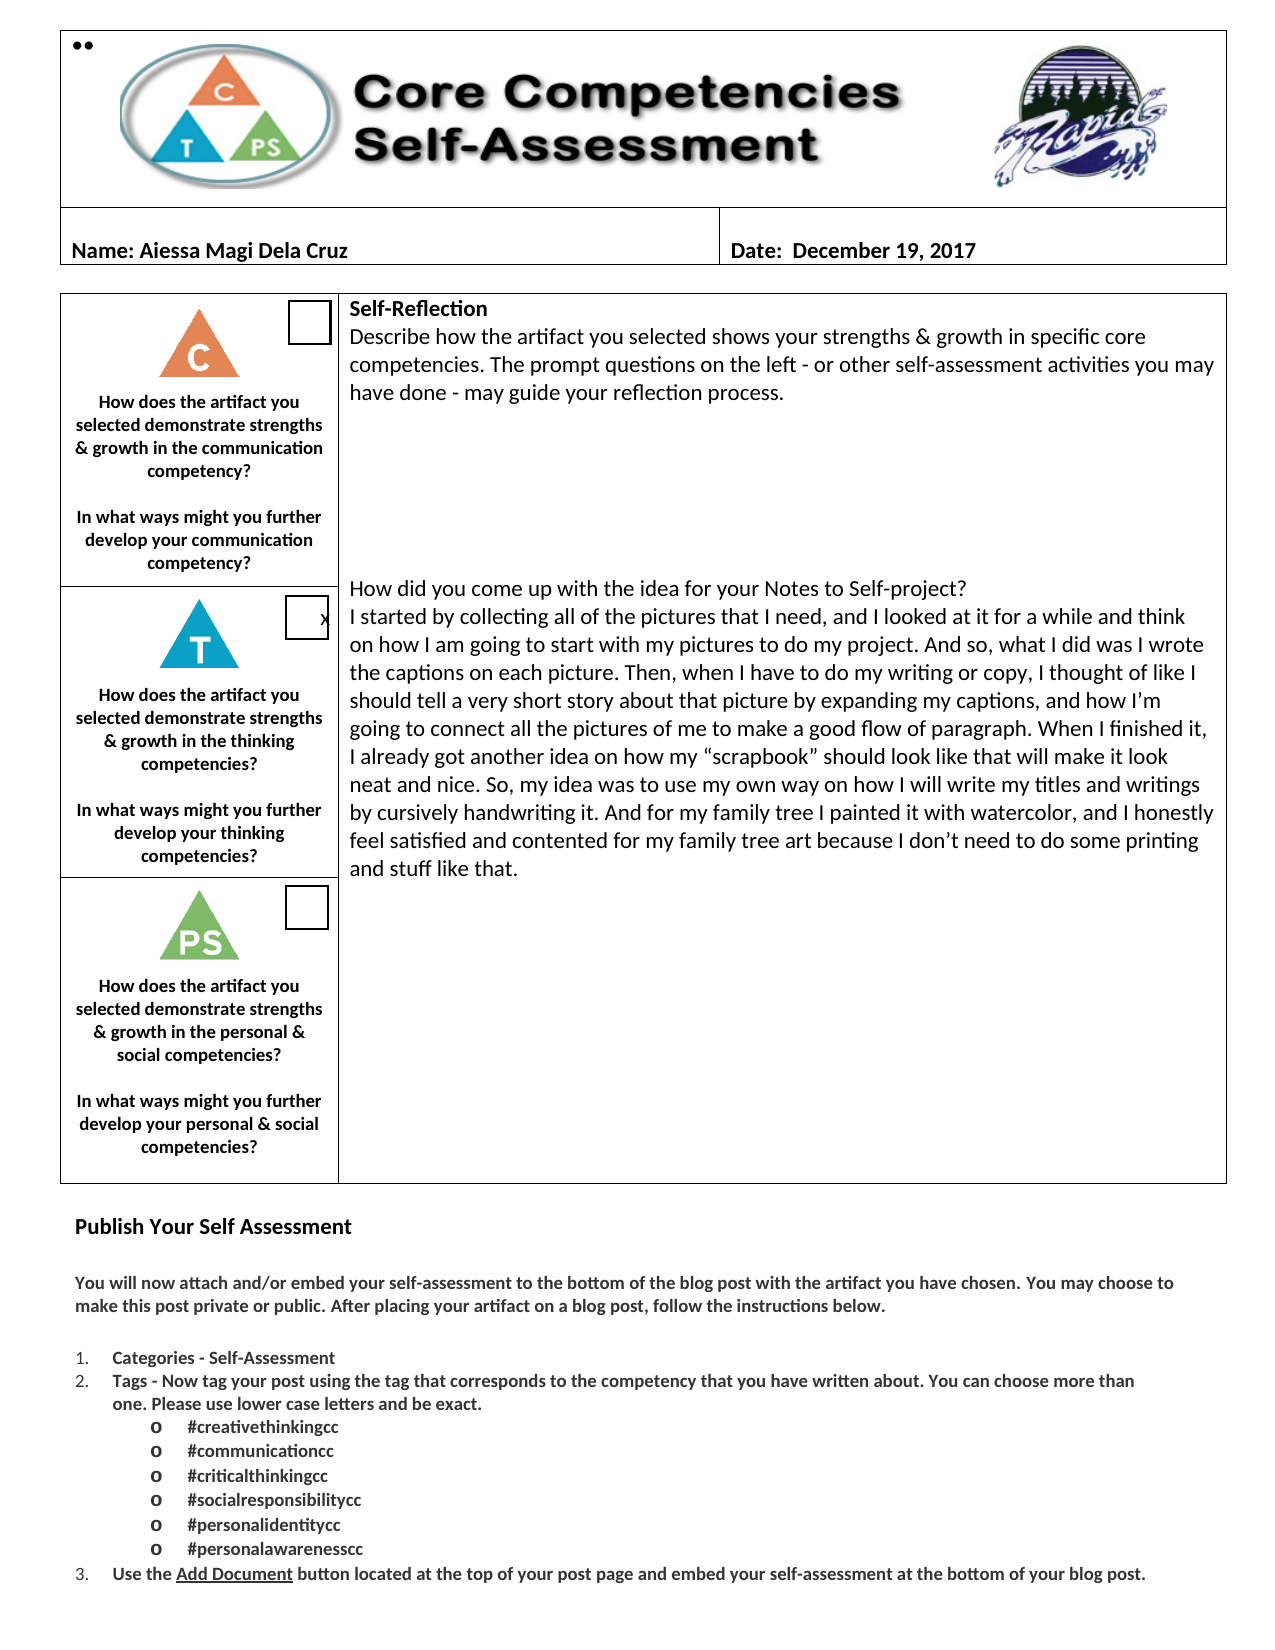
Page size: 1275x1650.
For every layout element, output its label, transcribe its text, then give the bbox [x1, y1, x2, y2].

table_header Self-Reflection Describe how the artifact you selected shows your strengths & growth in specific core competencies. The prompt questions on the left - or other self-assessment activities you may have done - may guide your reflection process. How did you come up with the idea for your Notes to Self-project? I started by collecting all of the pictures that I need, and I looked at it for a while and think on how I am going to start with my pictures to do my project. And so, what I did was I wrote the captions on each picture. Then, when I have to do my writing or copy, I thought of like I should tell a very short story about that picture by expanding my captions, and how I’m going to connect all the pictures of me to make a good flow of paragraph. When I finished it, I already got another idea on how my “scrapbook” should look like that will make it look neat and nice. So, my idea was to use my own way on how I will write my titles and writings by cursively handwriting it. And for my family tree I painted it with watercolor, and I honestly feel satisfied and contented for my family tree art because I don’t need to do some printing and stuff like that. [339, 294, 1226, 1183]
table_cell How does the artifact you selected demonstrate strengths & growth in the personal & social competencies? In what ways might you further develop your personal & social competencies? [61, 878, 338, 1183]
text You will now attach and/or embed your self-assessment to the bottom of the blog post with the artifact you have chosen. You may choose to make this post private or public. After placing your artifact on a blog post, follow the instructions below. [75, 1271, 1200, 1317]
table_cell Date: December 19, 2017 [720, 208, 1226, 264]
list #socialresponsibilitycc [150, 1488, 1200, 1513]
table_cell Name: Aiessa Magi Dela Cruz [61, 208, 719, 264]
table_header How does the artifact you selected demonstrate strengths & growth in the communication competency? In what ways might you further develop your communication competency? [61, 294, 338, 586]
table_cell How does the artifact you selected demonstrate strengths & growth in the thinking competencies? In what ways might you further develop your thinking competencies? [61, 587, 338, 877]
picture [150, 300, 245, 382]
list Tags - Now tag your post using the tag that corresponds to the competency that you have written about. You can choose more than one. Please use lower case letters and be exact. [75, 1369, 1200, 1415]
list Categories - Self-Assessment [75, 1346, 1200, 1369]
text Publish Your Self Assessment [75, 1212, 1200, 1240]
list #personalidentitycc [150, 1513, 1200, 1537]
picture [150, 884, 244, 966]
table_header •• [61, 31, 1226, 207]
list #criticalthinkingcc [150, 1464, 1200, 1488]
list Use the Add Document button located at the top of your post page and embed your self-assessment at the bottom of your blog post. [75, 1562, 1200, 1585]
picture [118, 44, 909, 188]
picture [150, 592, 245, 675]
picture [992, 44, 1167, 184]
list #creativethinkingcc [150, 1415, 1200, 1439]
list #personalawarenesscc [150, 1537, 1200, 1562]
list #communicationcc [150, 1439, 1200, 1464]
